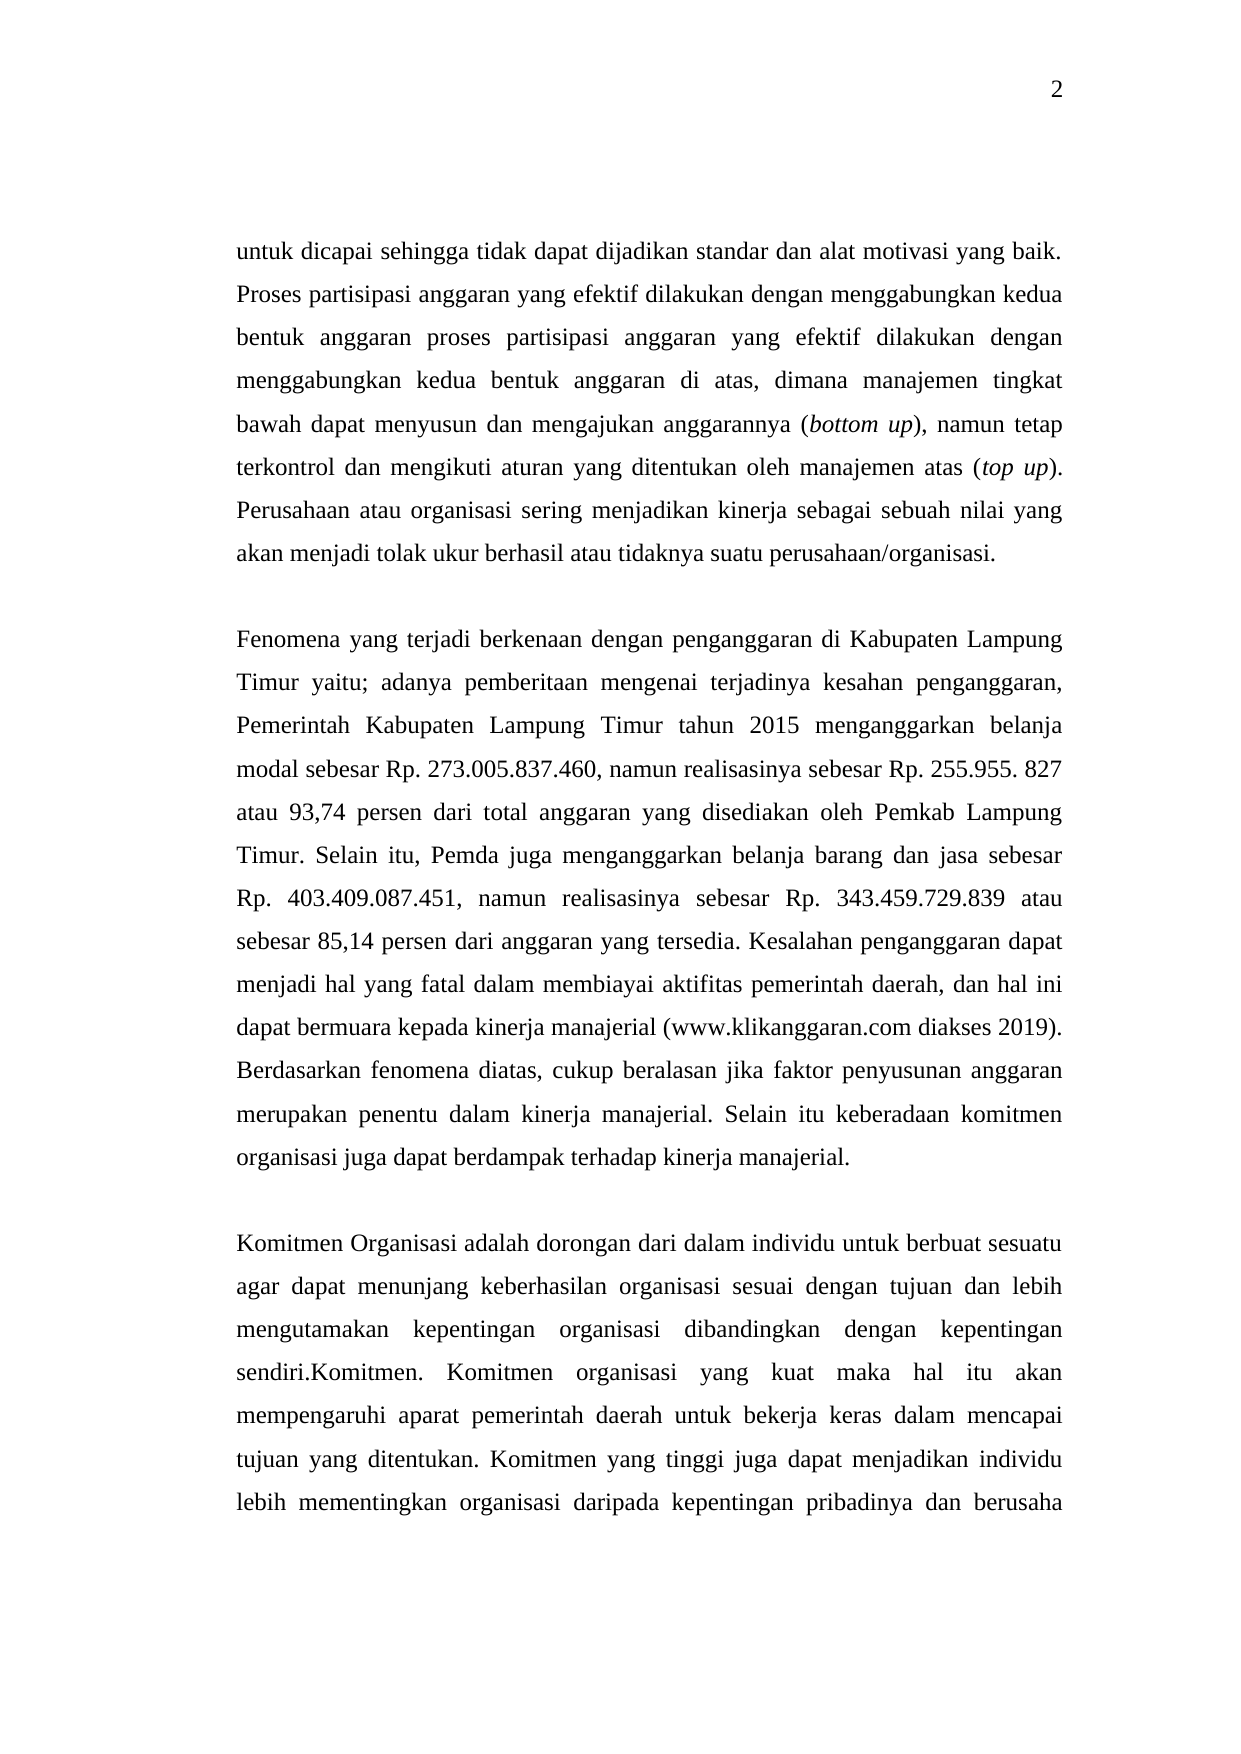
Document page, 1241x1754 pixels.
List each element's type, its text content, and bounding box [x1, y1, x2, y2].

text Fenomena yang terjadi berkenaan dengan penganggaran di Kabupaten Lampung Timur yaitu; adanya pemberitaan mengenai terjadinya kesahan penganggaran, Pemerintah Kabupaten Lampung Timur tahun 2015 menganggarkan belanja modal sebesar Rp. 273.005.837.460, namun realisasinya sebesar Rp. 255.955. 827 atau 93,74 persen dari total anggaran yang disediakan oleh Pemkab Lampung Timur. Selain itu, Pemda juga menganggarkan belanja barang dan jasa sebesar Rp. 403.409.087.451, namun realisasinya sebesar Rp. 343.459.729.839 atau sebesar 85,14 persen dari anggaran yang tersedia. Kesalahan penganggaran dapat menjadi hal yang fatal dalam membiayai aktifitas pemerintah daerah, dan hal ini dapat bermuara kepada kinerja manajerial (www.klikanggaran.com diakses 2019). Berdasarkan fenomena diatas, cukup beralasan jika faktor penyusunan anggaran merupakan penentu dalam kinerja manajerial. Selain itu keberadaan komitmen organisasi juga dapat berdampak terhadap kinerja manajerial. [236, 624, 1063, 1171]
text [236, 236, 1063, 567]
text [236, 1228, 1063, 1516]
